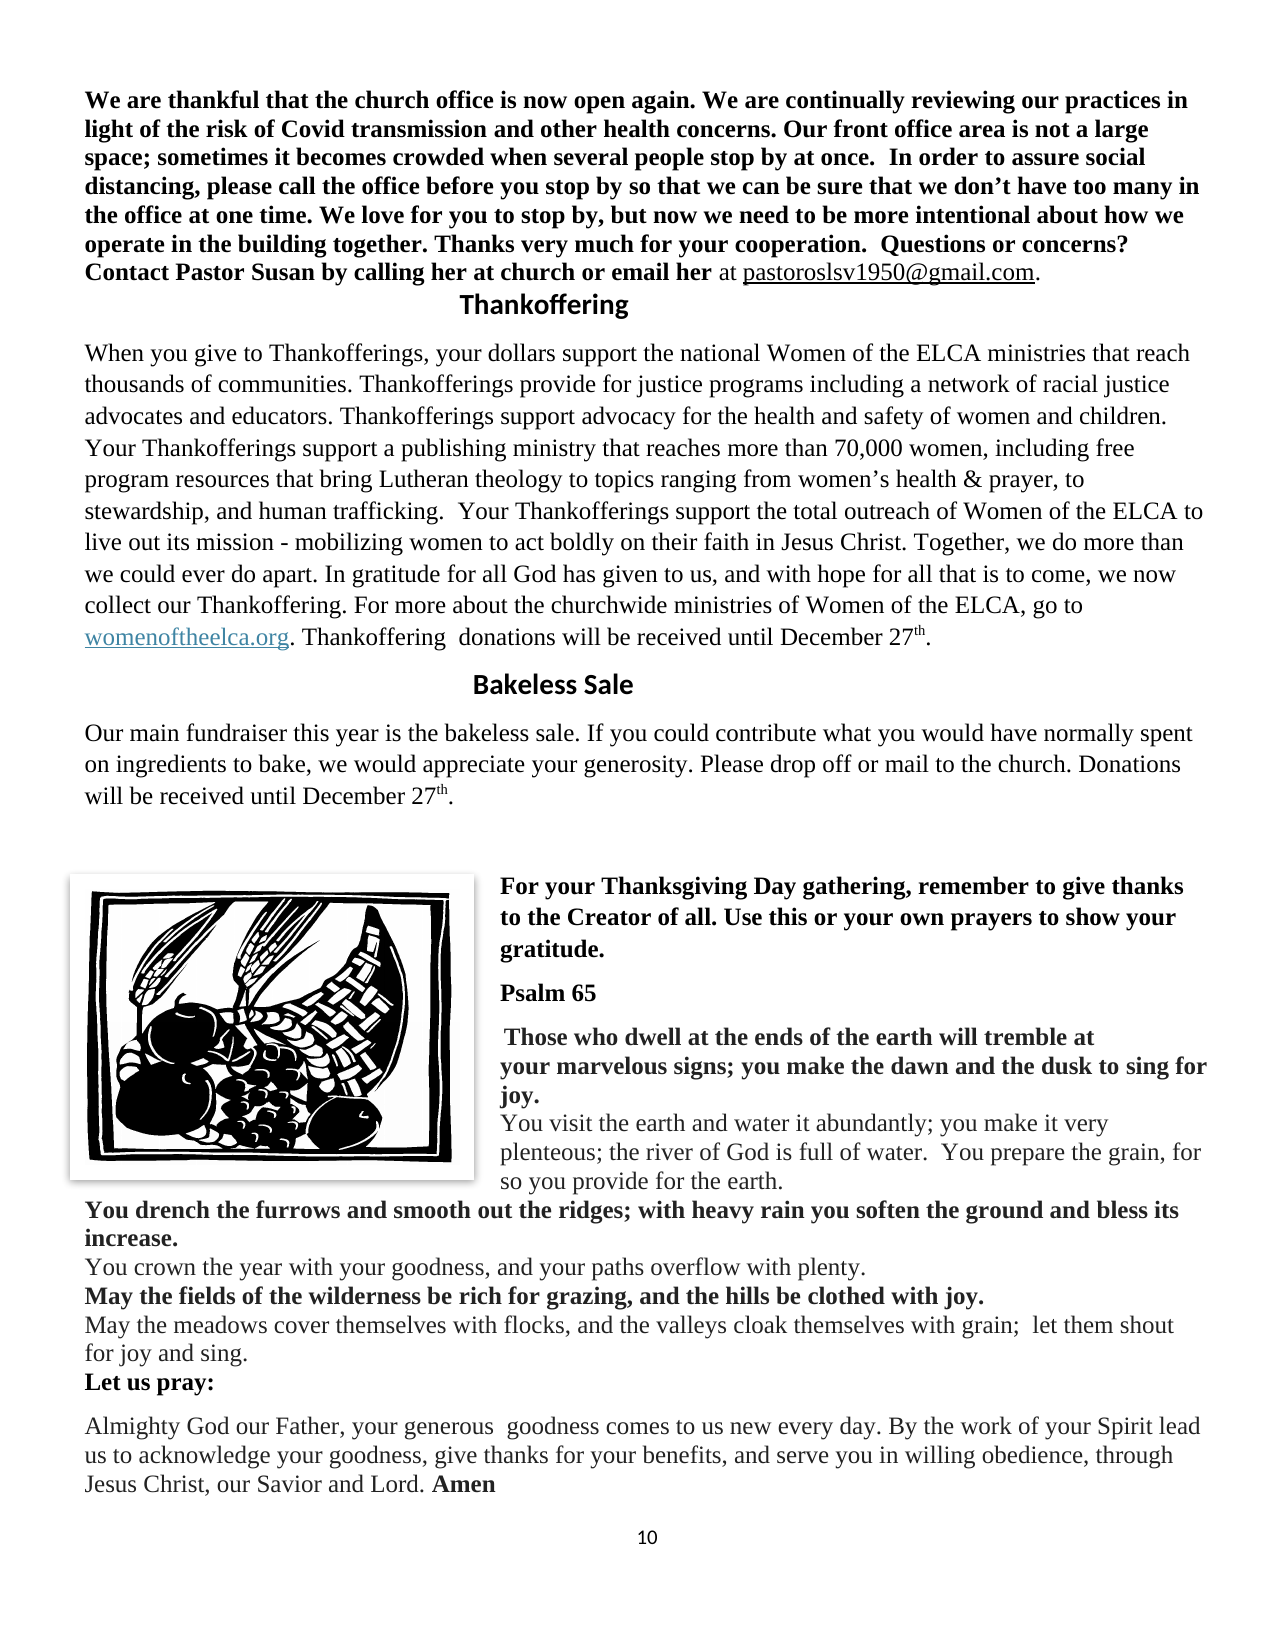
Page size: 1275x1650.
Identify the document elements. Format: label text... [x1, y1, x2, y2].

text Psalm 65 [481, 978, 1209, 1007]
text Bakeless Sale [84, 666, 1209, 702]
text When you give to Thankofferings, your dollars support the national Women of the ELCA ministries that reach thousands of communities. Thankofferings provide for justice programs including a network of racial justice advocates and educators. Thankofferings support advocacy for the health and safety of women and children. Your Thankofferings support a publishing ministry that reaches more than 70,000 women, including free program resources that bring Lutheran theology to topics ranging from women’s health & prayer, to stewardship, and human trafficking. Your Thankofferings support the total outreach of Women of the ELCA to live out its mission - mobilizing women to act boldly on their faith in Jesus Christ. Together, we do more than we could ever do apart. In gratitude for all God has given to us, and with hope for all that is to come, we now collect our Thankoffering. For more about the churchwide ministries of Women of the ELCA, go to womenoftheelca.org. Thankoffering donations will be received until December 27th. [84, 338, 1209, 651]
text Thankoffering [384, 286, 1209, 322]
picture [84, 889, 460, 1165]
text Let us pray: [84, 1367, 1209, 1396]
text Almighty God our Father, your generous goodness comes to us new every day. By the work of your Spirit lead us to acknowledge your goodness, give thanks for your benefits, and serve you in willing obedience, through Jesus Christ, our Savior and Lord. Amen [84, 1411, 1209, 1497]
text We are thankful that the church office is now open again. We are continually reviewing our practices in light of the risk of Covid transmission and other health concerns. Our front office area is not a large space; sometimes it becomes crowded when several people stop by at once. In order to assure social distancing, please call the office before you stop by so that we can be sure that we don’t have too many in the office at one time. We love for you to stop by, but now we need to be more intentional about how we operate in the building together. Thanks very much for your cooperation. Questions or concerns? Contact Pastor Susan by calling her at church or email her at pastoroslsv1950@gmail.com. [84, 85, 1209, 286]
text Our main fundraiser this year is the bakeless sale. If you could contribute what you would have normally spent on ingredients to bake, we would appreciate your generosity. Please drop off or mail to the church. Donations will be received until December 27th. [84, 718, 1209, 809]
text For your Thanksgiving Day gathering, remember to give thanks to the Creator of all. Use this or your own prayers to show your gratitude. [84, 871, 1209, 963]
text Those who dwell at the ends of the earth will tremble at your marvelous signs; you make the dawn and the dusk to sing for joy. You visit the earth and water it abundantly; you make it very plenteous; the river of God is full of water. You prepare the grain, for so you provide for the earth. You drench the furrows and smooth out the ridges; with heavy rain you soften the ground and bless its increase. You crown the year with your goodness, and your paths overflow with plenty. May the fields of the wilderness be rich for grazing, and the hills be clothed with joy. May the meadows cover themselves with flocks, and the valleys cloak themselves with grain; let them shout for joy and sing. [84, 1022, 1209, 1367]
